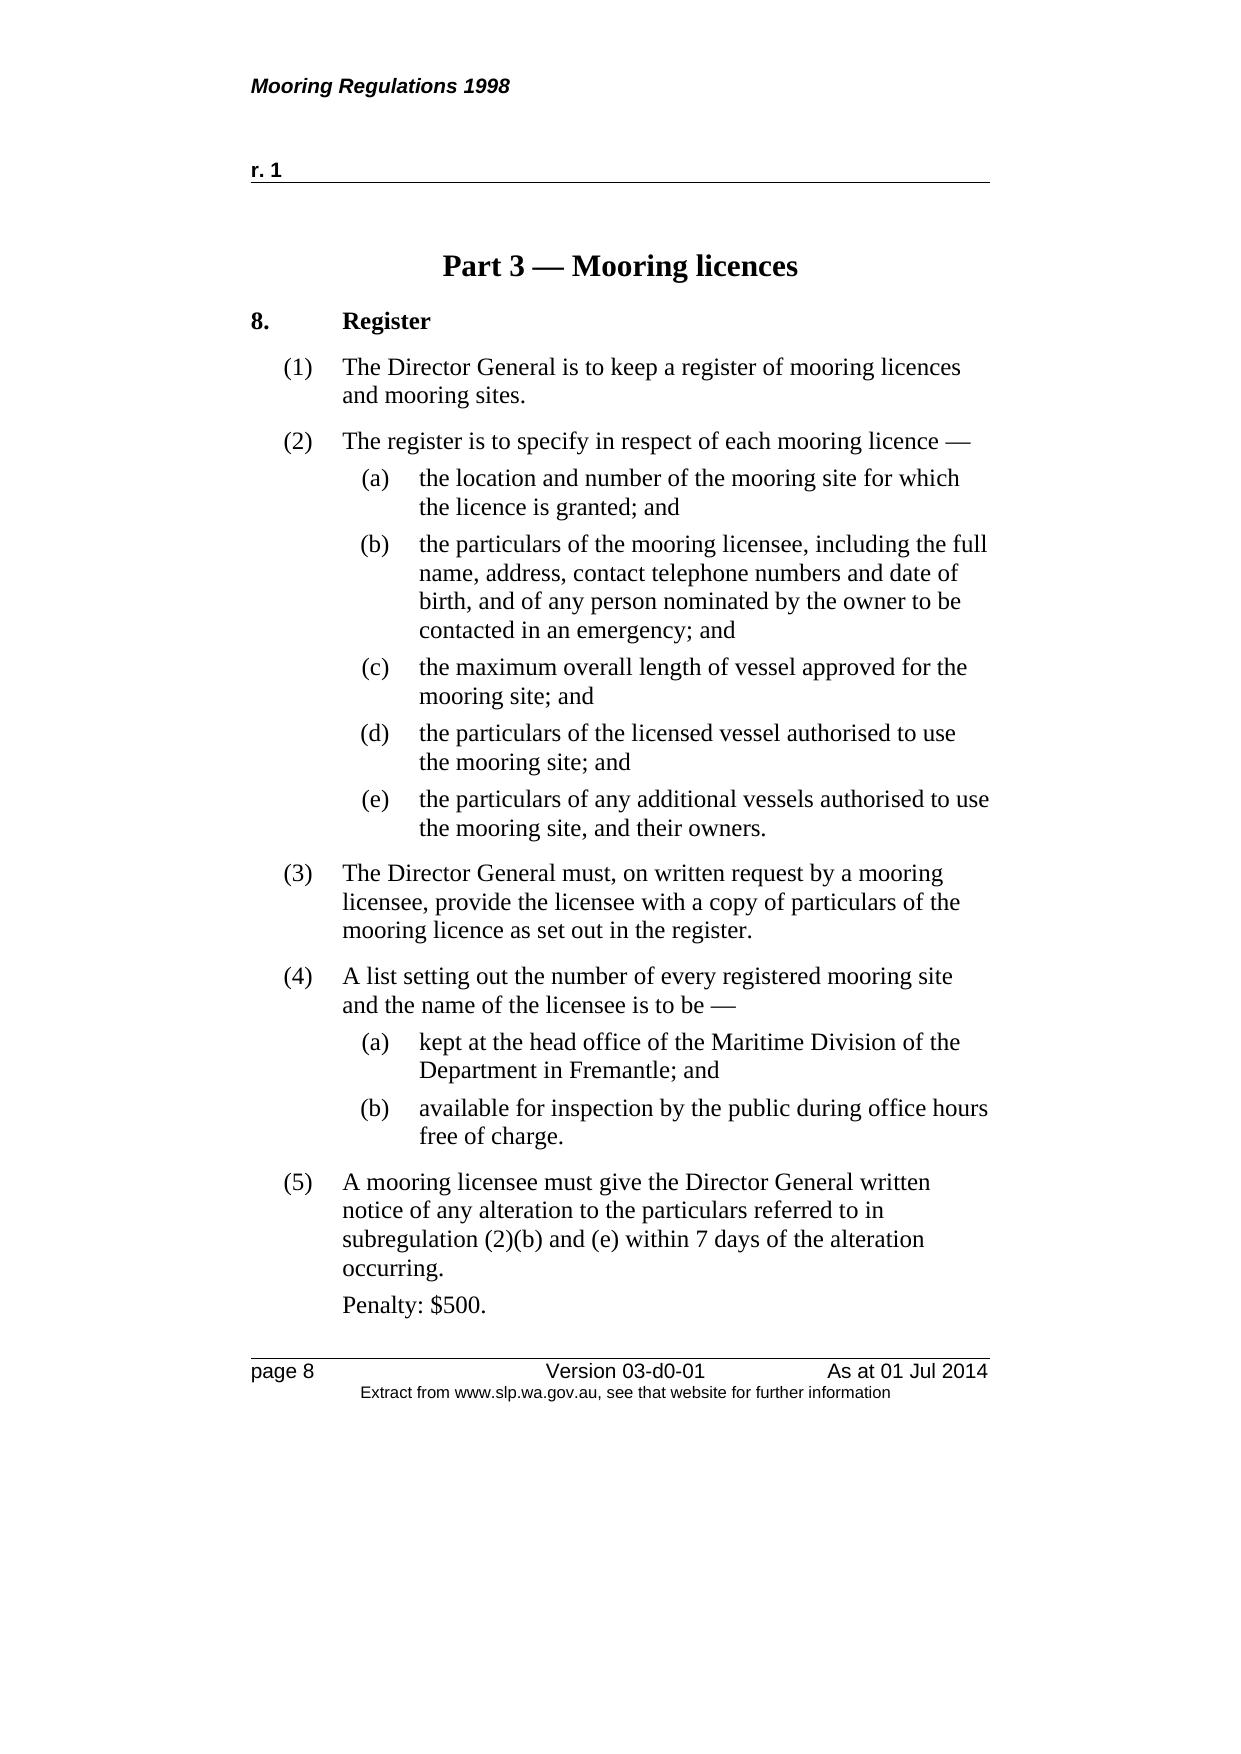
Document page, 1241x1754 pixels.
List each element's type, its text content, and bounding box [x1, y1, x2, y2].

text (b) the particulars of the mooring licensee, including the full name, address, contact telephone numbers and date of birth, and of any person nominated by the owner to be contacted in an emergency; and [251, 529, 990, 644]
text (a) the location and number of the mooring site for which the licence is granted; and [251, 463, 990, 521]
text (c) the maximum overall length of vessel approved for the mooring site; and [251, 652, 990, 710]
subtitle 8. Register [251, 306, 990, 335]
text (3) The Director General must, on written request by a mooring licensee, provide the licensee with a copy of particulars of the mooring licence as set out in the register. [251, 858, 990, 944]
text (5) A mooring licensee must give the Director General written notice of any alteration to the particulars referred to in subregulation (2)(b) and (e) within 7 days of the alteration occurring. [251, 1167, 990, 1282]
text (b) available for inspection by the public during office hours free of charge. [251, 1093, 990, 1150]
text (d) the particulars of the licensed vessel authorised to use the mooring site; and [251, 718, 990, 776]
text (4) A list setting out the number of every registered mooring site and the name of the licensee is to be — [251, 961, 990, 1018]
text (2) The register is to specify in respect of each mooring licence — [251, 426, 990, 455]
text Penalty: $500. [251, 1290, 990, 1319]
subtitle Part 3 — Mooring licences [251, 247, 990, 283]
text (a) kept at the head office of the Maritime Division of the Department in Fremantle; and [251, 1027, 990, 1084]
text (e) the particulars of any additional vessels authorised to use the mooring site, and their owners. [251, 784, 990, 841]
text (1) The Director General is to keep a register of mooring licences and mooring sites. [251, 352, 990, 409]
